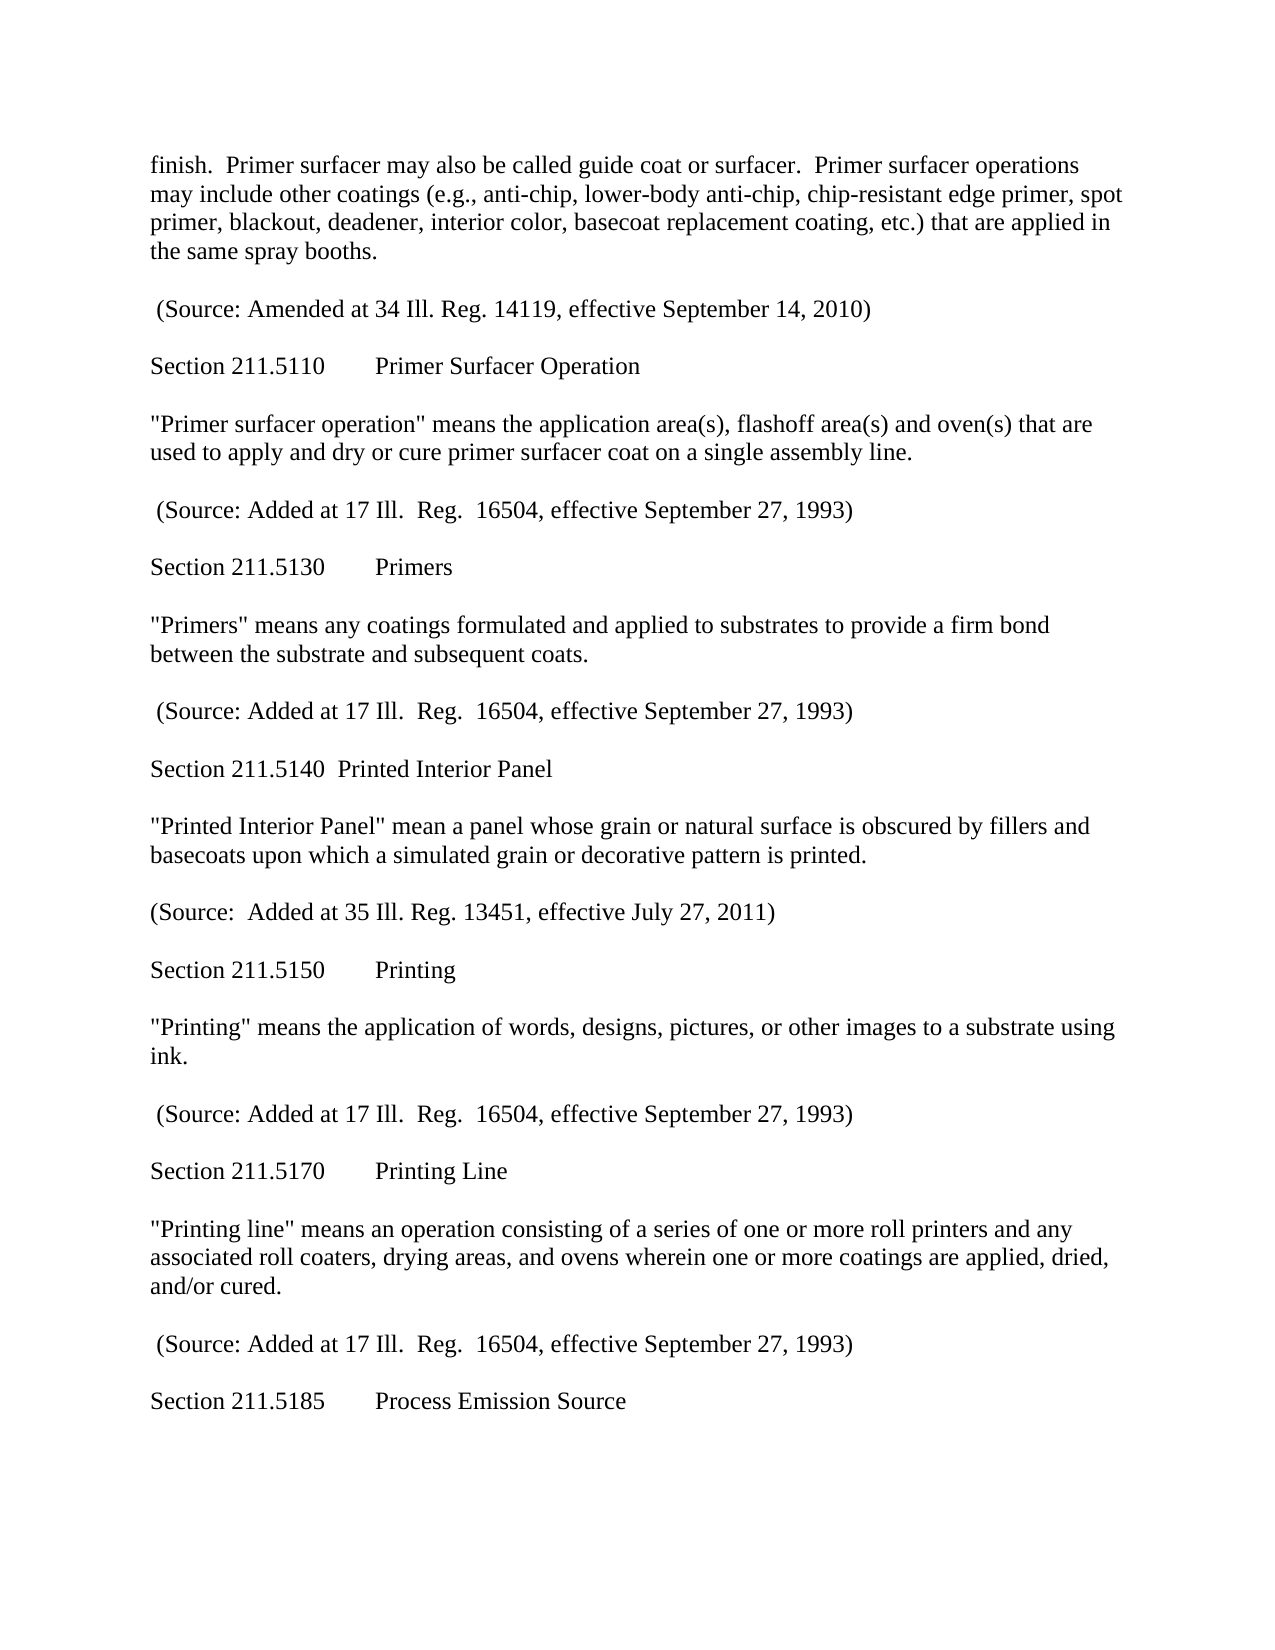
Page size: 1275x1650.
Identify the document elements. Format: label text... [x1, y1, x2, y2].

text (Source: Added at 17 Ill. Reg. 16504, effective September 27, 1993) [150, 696, 1125, 725]
subtitle Section 211.5150 Printing [150, 955, 1125, 984]
text "Primer surfacer operation" means the application area(s), flashoff area(s) and oven(s) that are used to apply and dry or cure primer surfacer coat on a single assembly line. [150, 409, 1125, 466]
text "Printing" means the application of words, designs, pictures, or other images to a substrate using ink. [150, 1012, 1125, 1070]
subtitle Section 211.5185 Process Emission Source [150, 1386, 1125, 1415]
subtitle Section 211.5110 Primer Surfacer Operation [150, 351, 1125, 380]
text (Source: Added at 17 Ill. Reg. 16504, effective September 27, 1993) [150, 495, 1125, 524]
subtitle Section 211.5170 Printing Line [150, 1156, 1125, 1185]
text (Source: Amended at 34 Ill. Reg. 14119, effective September 14, 2010) [150, 294, 1125, 322]
subtitle Section 211.5130 Primers [150, 552, 1125, 581]
text (Source: Added at 17 Ill. Reg. 16504, effective September 27, 1993) [150, 1099, 1125, 1127]
text "Printing line" means an operation consisting of a series of one or more roll printers and any associated roll coaters, drying areas, and ovens wherein one or more coatings are applied, dried, and/or cured. [150, 1214, 1125, 1300]
subtitle (Source: Added at 35 Ill. Reg. 13451, effective July 27, 2011) [150, 897, 1125, 926]
text "Primers" means any coatings formulated and applied to substrates to provide a firm bond between the substrate and subsequent coats. [150, 610, 1125, 667]
text Section 211.5140 Printed Interior Panel [150, 754, 1125, 782]
text "Printed Interior Panel" mean a panel whose grain or natural surface is obscured by fillers and basecoats upon which a simulated grain or decorative pattern is printed. [150, 811, 1125, 869]
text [150, 150, 1125, 265]
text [150, 1329, 1125, 1357]
